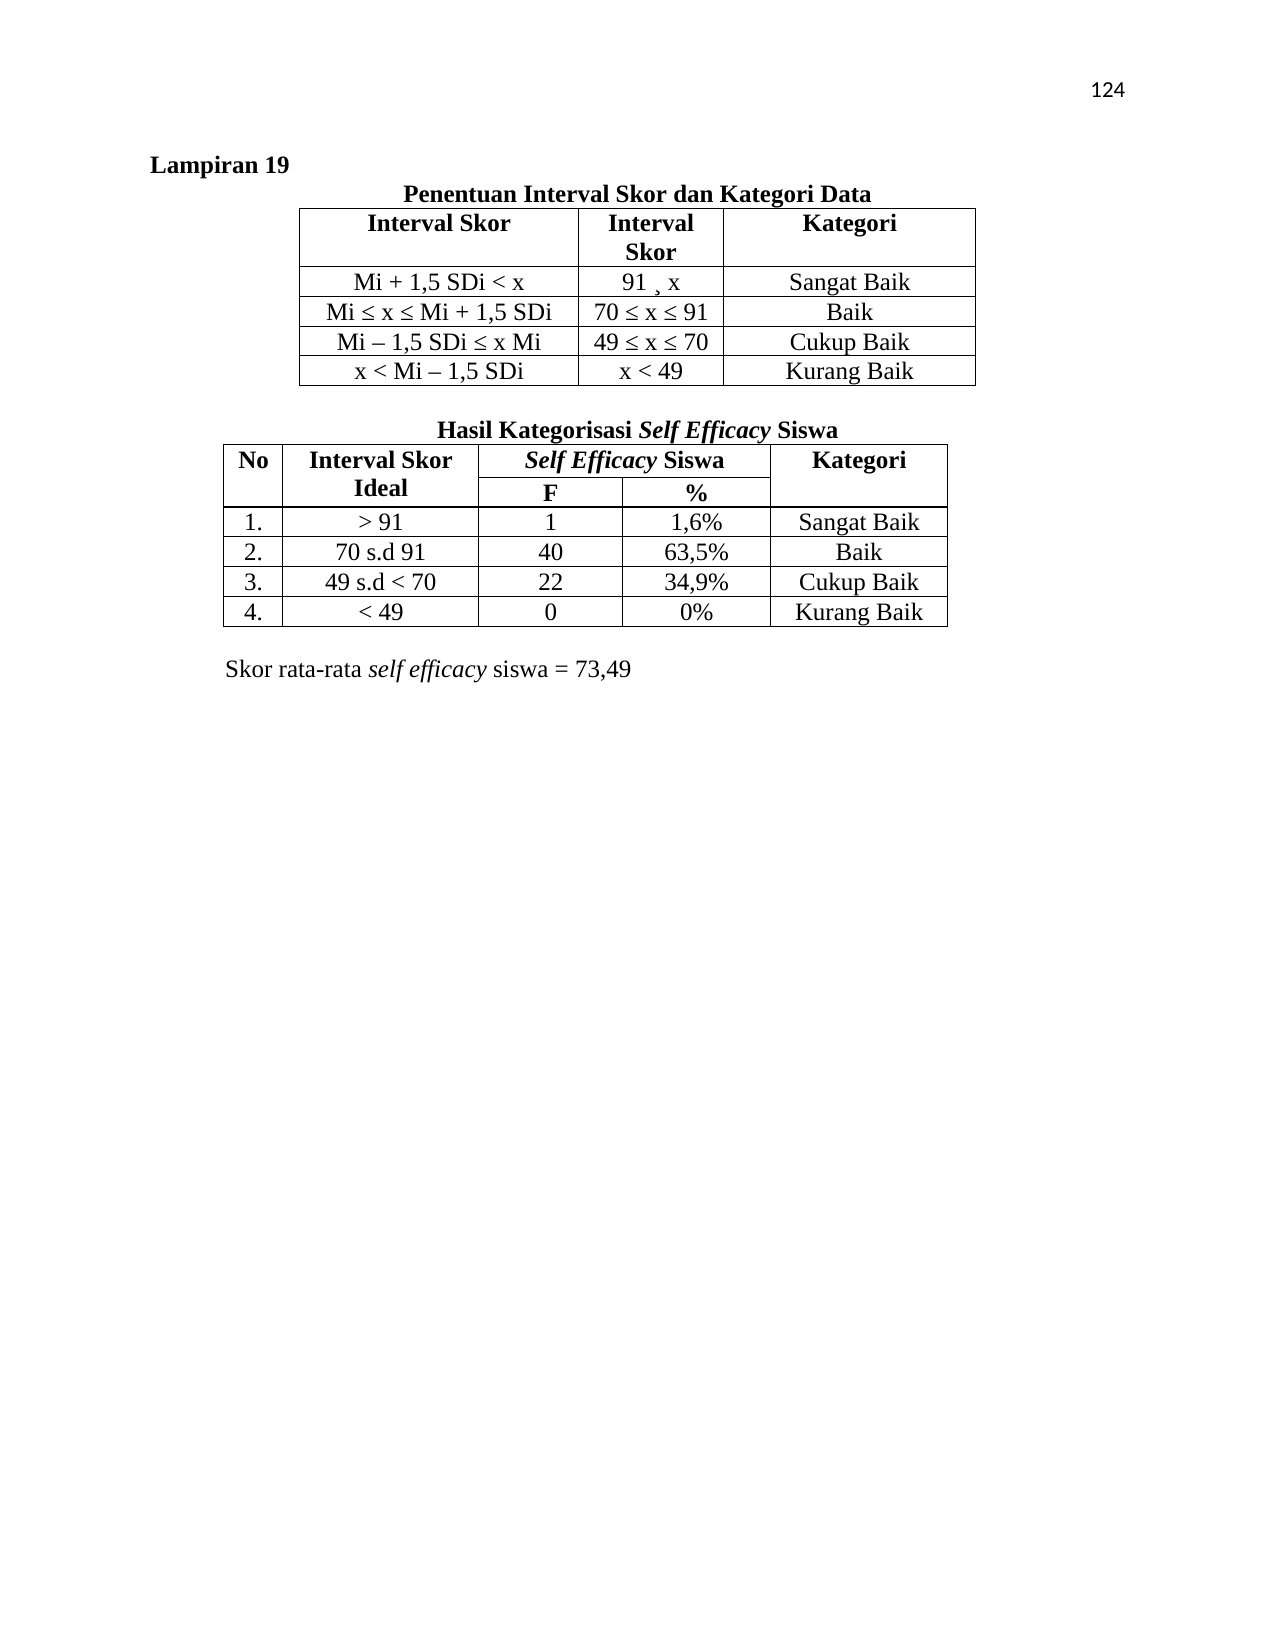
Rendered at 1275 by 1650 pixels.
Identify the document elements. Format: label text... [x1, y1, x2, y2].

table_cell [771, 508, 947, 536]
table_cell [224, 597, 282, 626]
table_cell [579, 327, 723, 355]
text Hasil Kategorisasi Self Efficacy Siswa [150, 415, 1125, 444]
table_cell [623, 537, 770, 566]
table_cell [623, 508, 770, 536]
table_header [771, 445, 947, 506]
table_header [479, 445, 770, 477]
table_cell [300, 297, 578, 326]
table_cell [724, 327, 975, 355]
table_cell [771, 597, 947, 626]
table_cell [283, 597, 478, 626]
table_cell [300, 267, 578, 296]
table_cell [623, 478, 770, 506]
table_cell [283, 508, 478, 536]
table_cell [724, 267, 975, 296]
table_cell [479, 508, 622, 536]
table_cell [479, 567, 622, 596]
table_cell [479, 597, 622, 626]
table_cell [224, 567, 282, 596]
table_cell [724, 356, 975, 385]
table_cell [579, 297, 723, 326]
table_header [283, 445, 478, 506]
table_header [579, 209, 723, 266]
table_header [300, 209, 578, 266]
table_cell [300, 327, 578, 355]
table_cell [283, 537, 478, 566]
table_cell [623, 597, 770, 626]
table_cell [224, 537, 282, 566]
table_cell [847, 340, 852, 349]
text Skor rata-rata self efficacy siswa = 73,49 [150, 654, 1125, 683]
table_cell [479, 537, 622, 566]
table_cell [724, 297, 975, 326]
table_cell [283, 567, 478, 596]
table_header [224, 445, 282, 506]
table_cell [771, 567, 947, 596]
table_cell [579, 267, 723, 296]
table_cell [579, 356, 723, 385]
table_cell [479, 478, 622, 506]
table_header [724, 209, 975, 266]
text Penentuan Interval Skor dan Kategori Data [150, 179, 1125, 207]
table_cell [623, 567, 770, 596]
text Lampiran 19 [150, 150, 1125, 179]
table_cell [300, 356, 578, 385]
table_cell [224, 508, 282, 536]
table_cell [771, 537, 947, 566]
